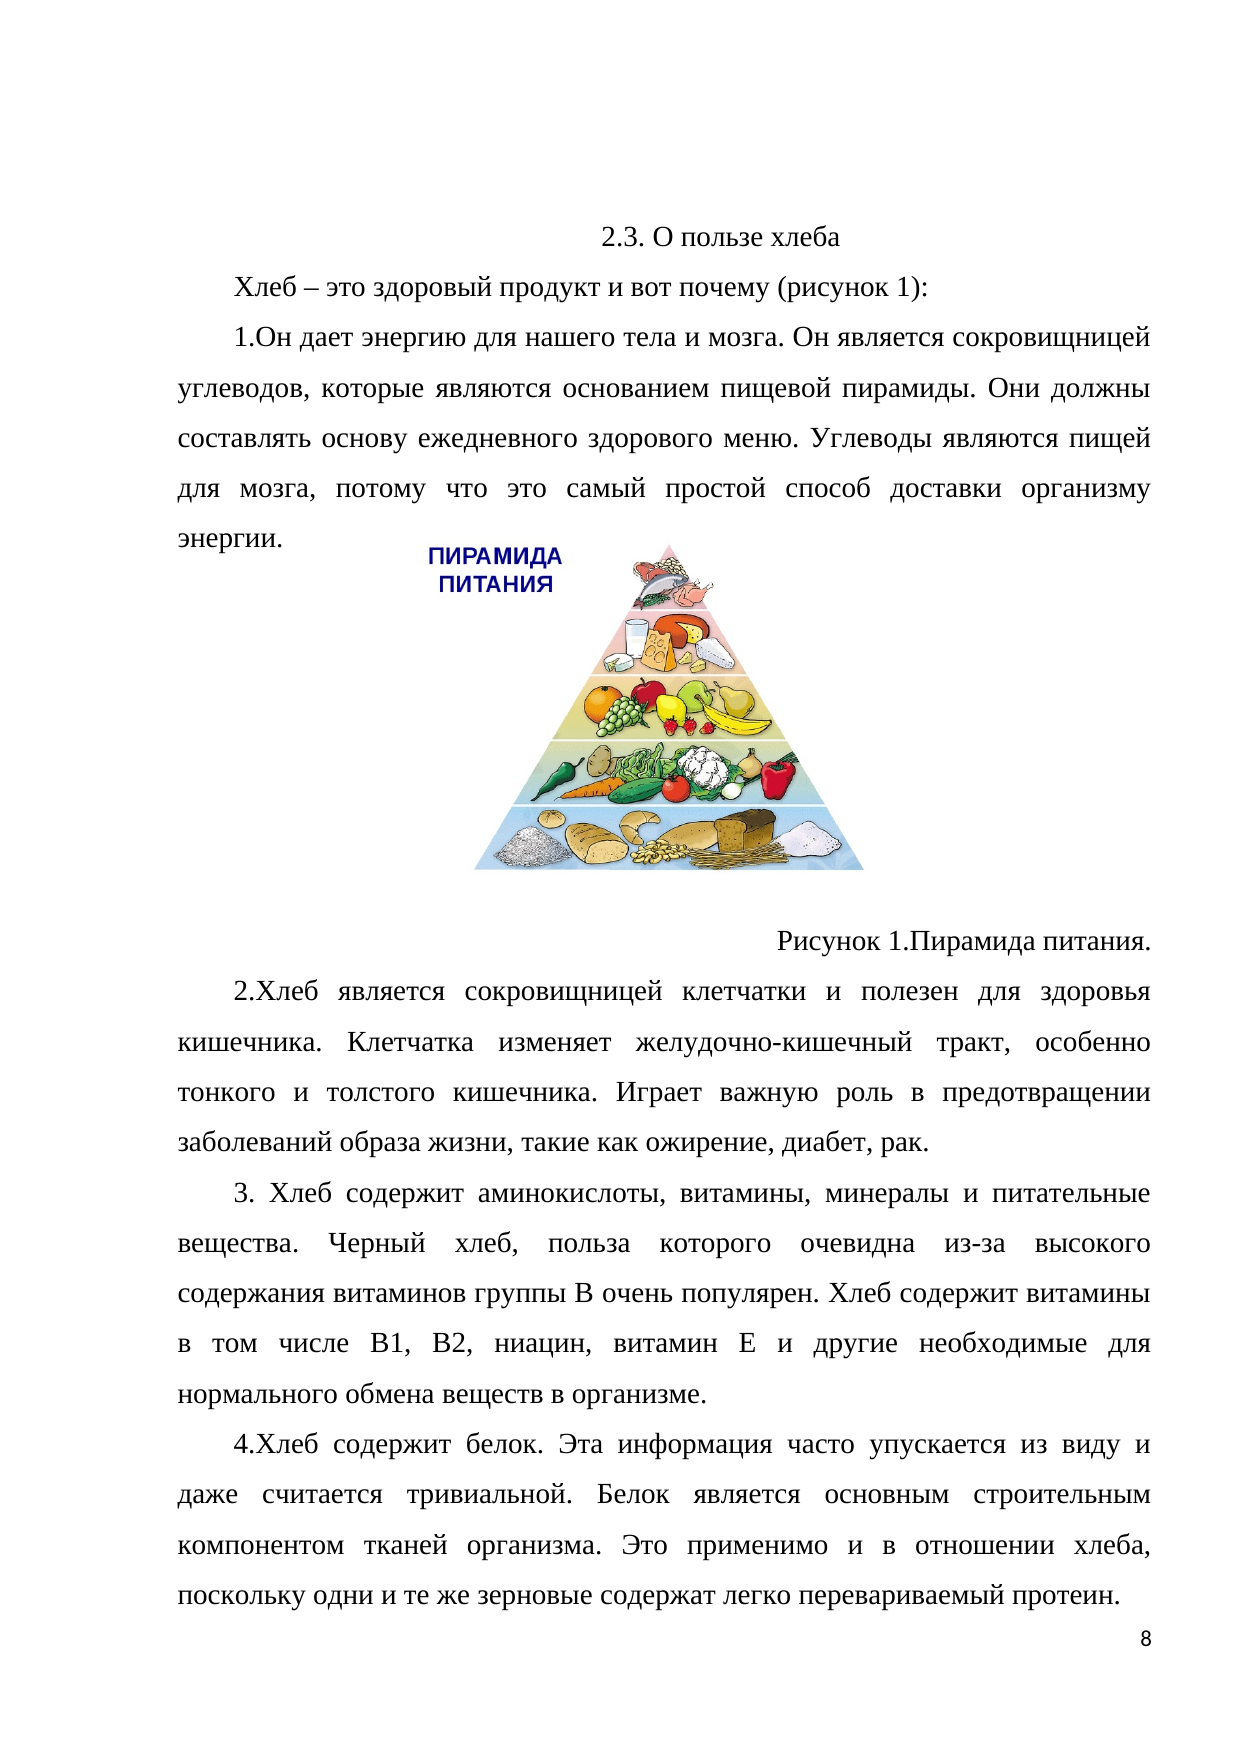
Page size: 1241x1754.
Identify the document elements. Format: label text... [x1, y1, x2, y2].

text Рисунок 1.Пирамида питания. [177, 923, 1152, 957]
text 1.Он дает энергию для нашего тела и мозга. Он является сокровищницей углеводов, которые являются основанием пищевой пирамиды. Они должны составлять основу ежедневного здорового меню. Углеводы являются пищей для мозга, потому что это самый простой способ доставки организму энергии. [177, 319, 1152, 554]
picture [382, 515, 874, 884]
text 2.3. О пользе хлеба [251, 219, 1152, 252]
text Хлеб – это здоровый продукт и вот почему (рисунок 1): [177, 269, 1152, 303]
text 2.Хлеб является сокровищницей клетчатки и полезен для здоровья кишечника. Клетчатка изменяет желудочно-кишечный тракт, особенно тонкого и толстого кишечника. Играет важную роль в предотвращении заболеваний образа жизни, такие как ожирение, диабет, рак. [177, 973, 1152, 1158]
text 4.Хлеб содержит белок. Эта информация часто упускается из виду и даже считается тривиальной. Белок является основным строительным компонентом тканей организма. Это применимо и в отношении хлеба, поскольку одни и те же зерновые содержат легко перевариваемый протеин. [177, 1426, 1152, 1611]
text 3. Хлеб содержит аминокислоты, витамины, минералы и питательные вещества. Черный хлеб, польза которого очевидна из-за высокого содержания витаминов группы В очень популярен. Хлеб содержит витамины в том числе B1, B2, ниацин, витамин Е и другие необходимые для нормального обмена веществ в организме. [177, 1175, 1152, 1409]
